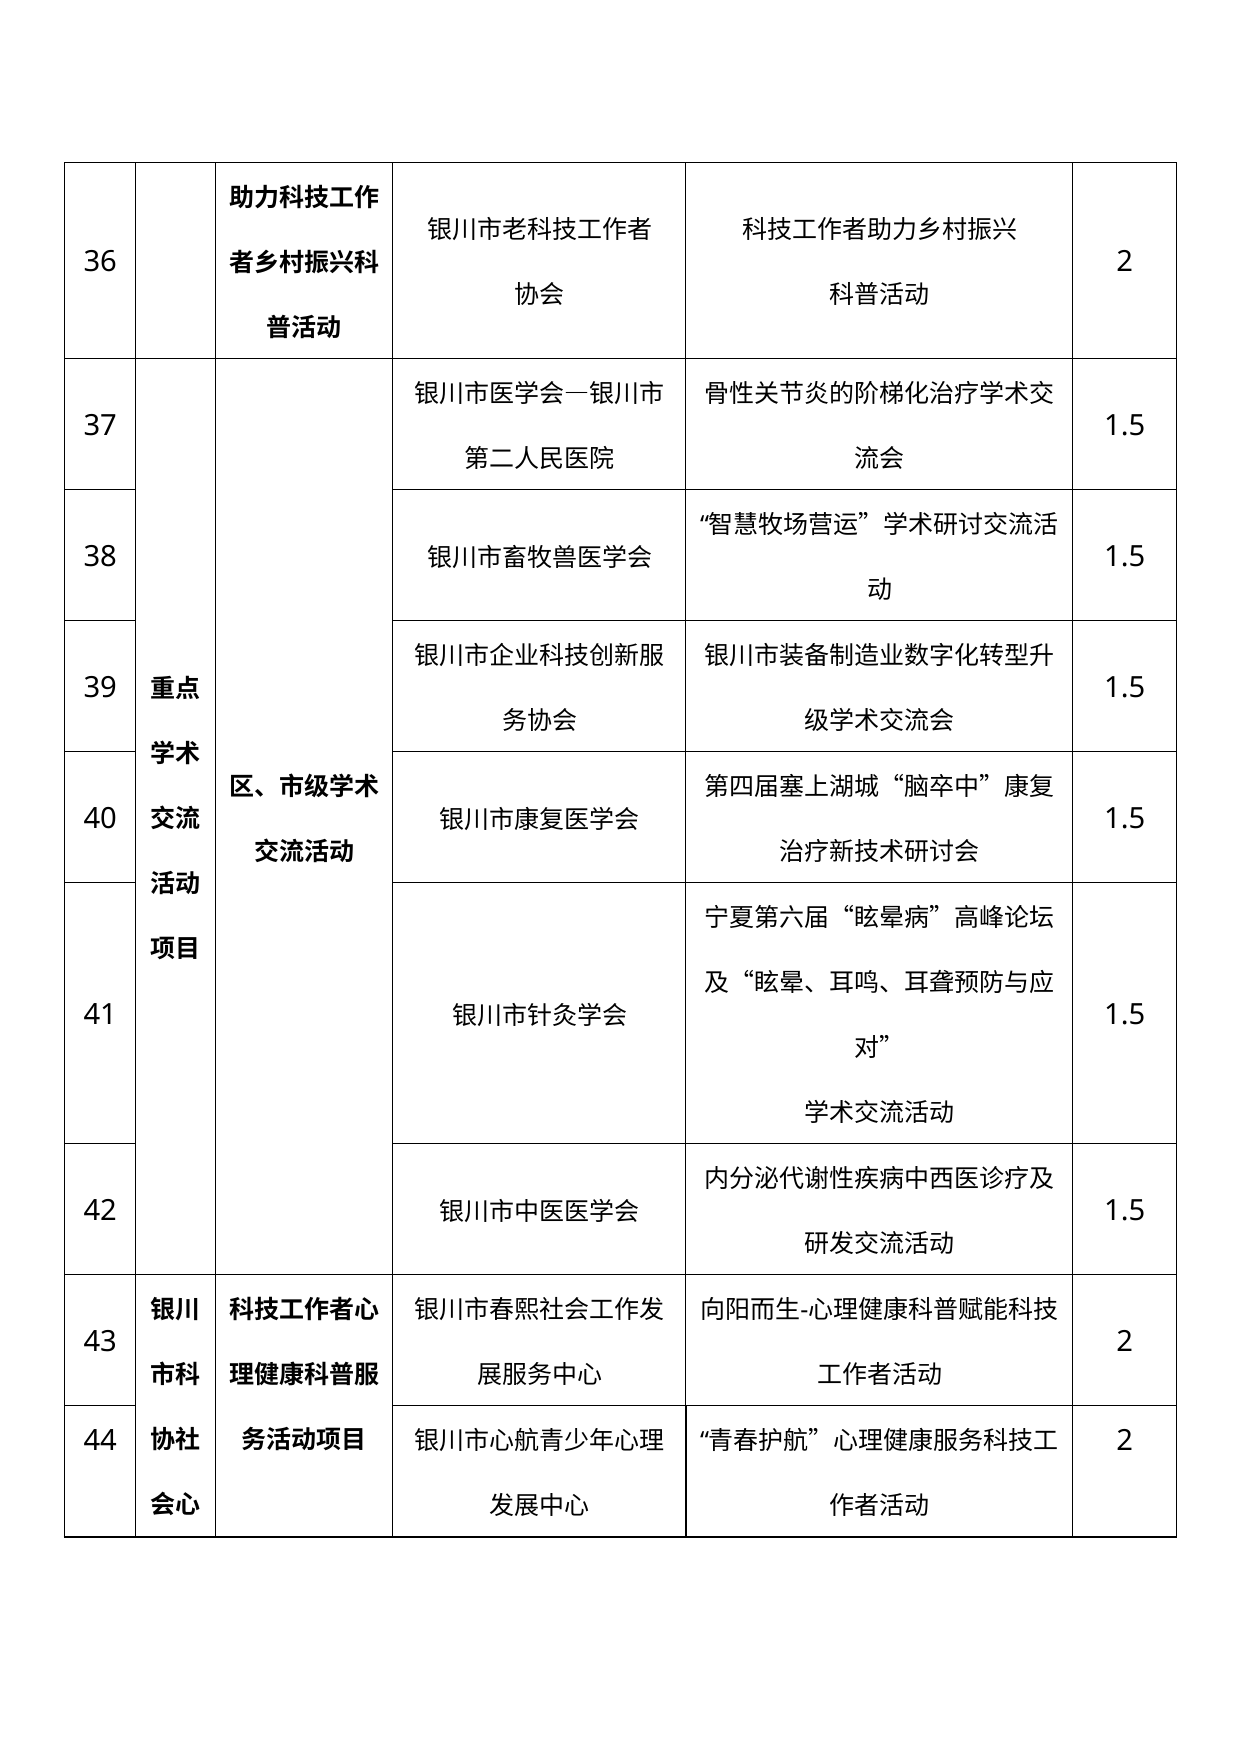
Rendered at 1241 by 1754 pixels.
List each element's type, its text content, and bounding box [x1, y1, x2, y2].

table_cell 内分泌代谢性疾病中西医诊疗及研发交流活动 [686, 1144, 1072, 1274]
table_cell 骨性关节炎的阶梯化治疗学术交流会 [686, 359, 1072, 489]
table_cell 1.5 [1073, 621, 1176, 751]
table_cell 银川市老科技工作者 协会 [393, 163, 685, 358]
table_cell 银川市科协社会心理服务体系建设项目 [136, 1275, 215, 1536]
table_cell 2 [1073, 1275, 1176, 1405]
table_cell 区、市级学术交流活动 [216, 359, 392, 1274]
table_cell 2 [1073, 163, 1176, 358]
table_cell 1.5 [1073, 752, 1176, 882]
table_cell 2 [1073, 1406, 1176, 1536]
table_cell 42 [65, 1144, 135, 1274]
table_cell 银川市中医医学会 [393, 1144, 685, 1274]
table_cell 44 [65, 1406, 135, 1536]
table_cell 40 [65, 752, 135, 882]
table_cell 37 [65, 359, 135, 489]
table_cell 银川市针灸学会 [393, 883, 685, 1143]
table_cell 第四届塞上湖城“脑卒中”康复治疗新技术研讨会 [686, 752, 1072, 882]
table_cell 1.5 [1073, 490, 1176, 620]
table_cell 39 [65, 621, 135, 751]
table_cell 1.5 [1073, 1144, 1176, 1274]
table_cell 银川市畜牧兽医学会 [393, 490, 685, 620]
table_cell “智慧牧场营运”学术研讨交流活动 [686, 490, 1072, 620]
table_cell 银川市装备制造业数字化转型升级学术交流会 [686, 621, 1072, 751]
table_cell 重点学术交流活动项目 [136, 359, 215, 1274]
table_cell 38 [65, 490, 135, 620]
table_cell 银川市春熙社会工作发展服务中心 [393, 1275, 685, 1405]
table_cell 银川市医学会—银川市第二人民医院 [393, 359, 685, 489]
table_cell 向阳而生-心理健康科普赋能科技工作者活动 [686, 1275, 1072, 1405]
table_cell 宁夏第六届“眩晕病”高峰论坛及“眩晕、耳鸣、耳聋预防与应对” 学术交流活动 [686, 883, 1072, 1143]
table_cell 36 [65, 163, 135, 358]
table_cell 41 [65, 883, 135, 1143]
table_cell 助力科技工作者乡村振兴科普活动 [216, 163, 392, 358]
table_cell 银川市心航青少年心理发展中心 [393, 1406, 685, 1536]
table_cell 银川市康复医学会 [393, 752, 685, 882]
table_cell 银川市企业科技创新服务协会 [393, 621, 685, 751]
table_cell “青春护航”心理健康服务科技工作者活动 [687, 1406, 1072, 1536]
table_cell 1.5 [1073, 359, 1176, 489]
table_cell 科技工作者助力乡村振兴 科普活动 [686, 163, 1072, 358]
table_cell 科技工作者心理健康科普服务活动项目 [216, 1275, 392, 1536]
table_cell 1.5 [1073, 883, 1176, 1143]
table_cell 43 [65, 1275, 135, 1405]
